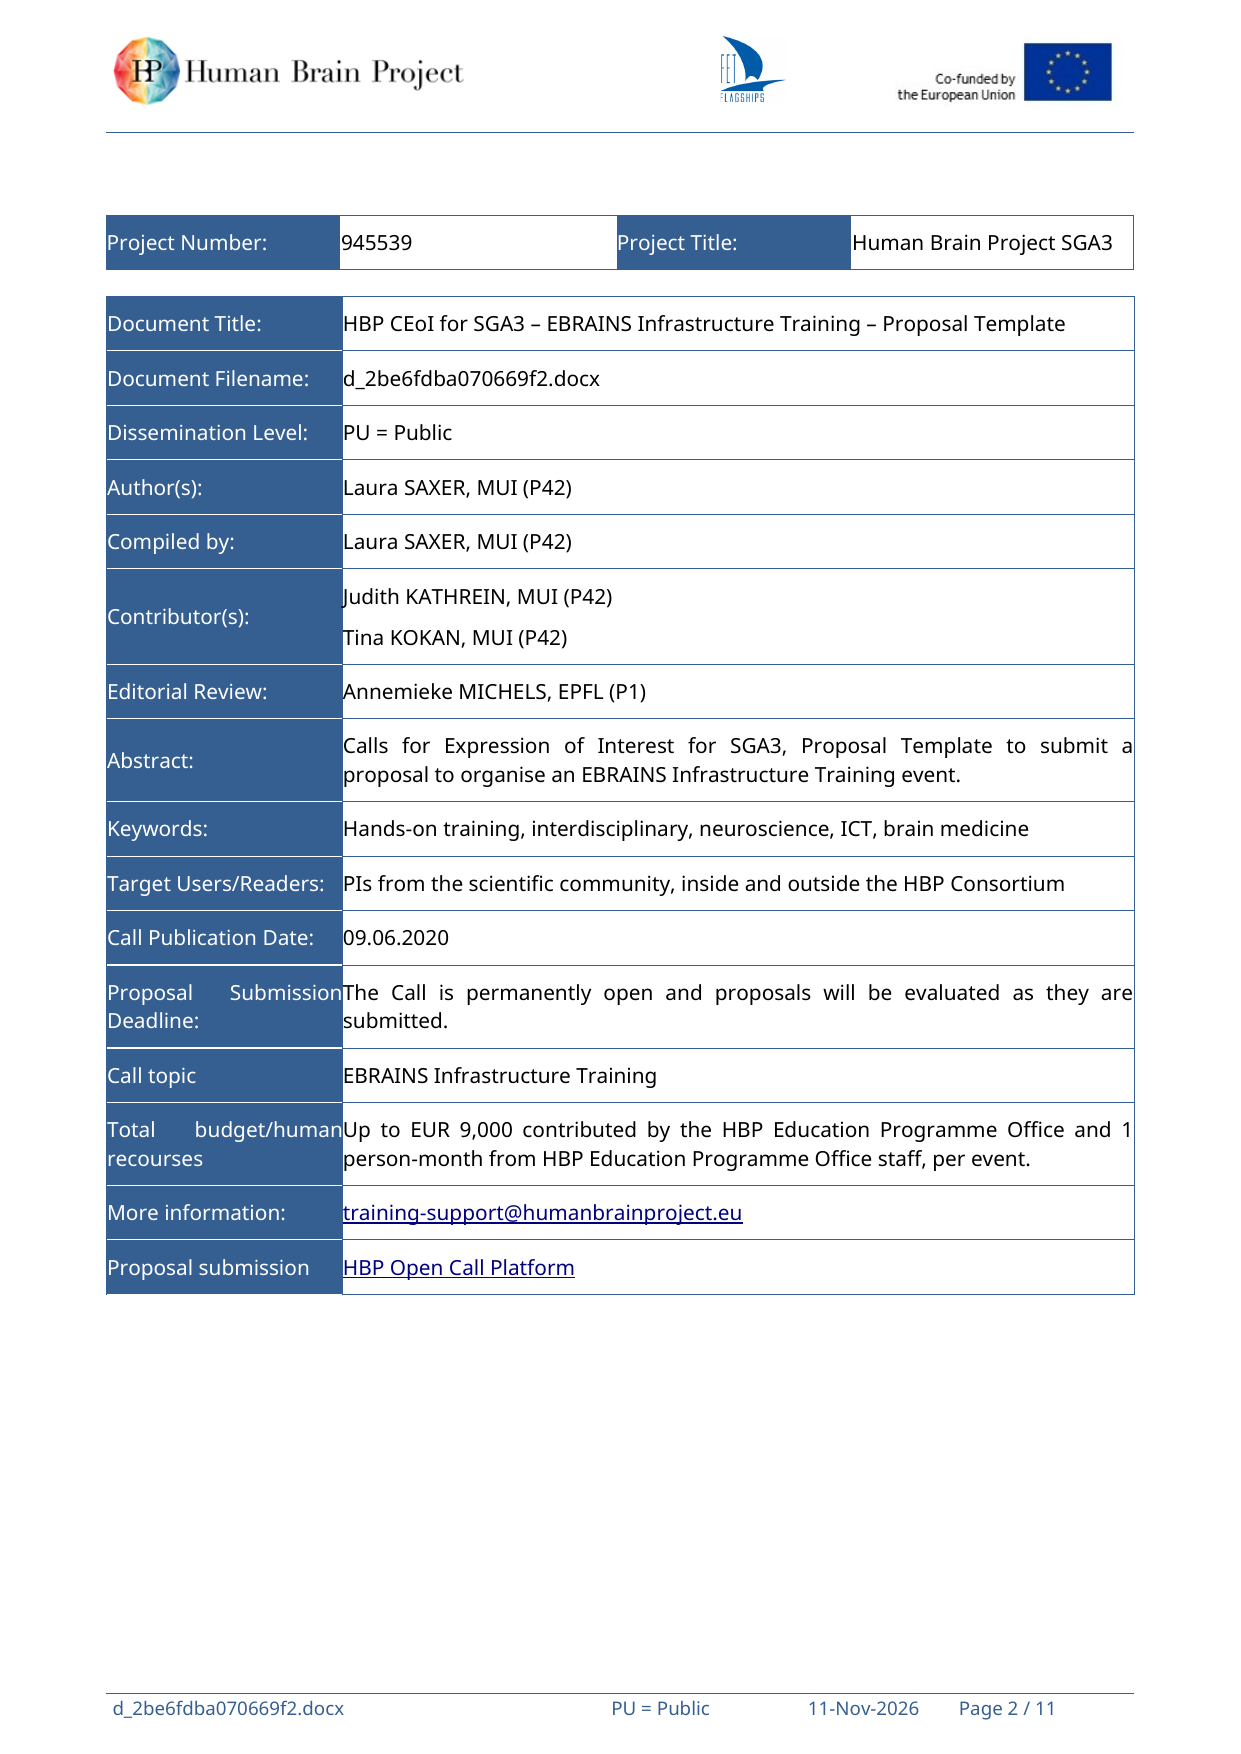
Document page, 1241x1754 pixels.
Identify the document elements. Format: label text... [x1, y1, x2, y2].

table_cell EBRAINS Infrastructure Training [343, 1049, 1134, 1102]
table_cell Laura SAXER, MUI (P42) [343, 460, 1134, 514]
table_cell Keywords: [107, 802, 342, 856]
table_header Document Title: [107, 297, 342, 350]
table_cell Document Filename: [107, 351, 342, 405]
table_cell Abstract: [107, 719, 342, 801]
picture [886, 36, 1128, 107]
table_cell HBP Proposal template EBRAINSInfraTraining.docx [343, 351, 1134, 405]
table_cell Dissemination Level: [107, 406, 342, 459]
table_cell PU = Public [343, 406, 1134, 459]
table_cell PIs from the scientific community, inside and outside the HBP Consortium [343, 857, 1134, 910]
table_cell Annemieke MICHELS, EPFL (P1) [343, 665, 1134, 718]
table_cell Contributor(s): [107, 569, 342, 664]
table_cell Target Users/Readers: [107, 857, 342, 910]
table_cell Up to EUR 9,000 contributed by the HBP Education Programme Office and 1 person-month from HBP Education Programme Office staff, per event. [343, 1103, 1134, 1185]
table_cell training-support@humanbrainproject.eu [343, 1186, 1134, 1239]
table_header Project Number: [107, 216, 340, 269]
table_cell Proposal submission [107, 1240, 342, 1294]
table_header Project Title: [617, 216, 851, 269]
table_header Human Brain Project SGA3 [852, 216, 1133, 269]
table_header 945539 [341, 216, 616, 269]
table_cell Laura SAXER, MUI (P42) [343, 515, 1134, 568]
table_cell Proposal Submission Deadline: [107, 966, 342, 1047]
table_cell Calls for Expression of Interest for SGA3, Proposal Template to submit a proposal to organise an EBRAINS Infrastructure Training event. [343, 719, 1134, 801]
table_cell Total budget/human recourses [107, 1103, 342, 1185]
table_cell 09.06.2020 [343, 911, 1134, 964]
picture [720, 36, 786, 102]
table_cell HBP Open Call Platform [343, 1240, 1134, 1294]
table_cell Editorial Review: [107, 665, 342, 718]
picture [112, 36, 467, 107]
table_cell Judith KATHREIN, MUI (P42) Tina KOKAN, MUI (P42) [343, 569, 1134, 664]
table_cell More information: [107, 1186, 342, 1239]
table_cell Call Publication Date: [107, 911, 342, 964]
table_cell Call topic [107, 1049, 342, 1102]
table_cell Hands-on training, interdisciplinary, neuroscience, ICT, brain medicine [343, 802, 1134, 856]
table_cell Compiled by: [107, 515, 342, 568]
table_cell The Call is permanently open and proposals will be evaluated as they are submitted. [343, 966, 1134, 1047]
table_cell Author(s): [107, 460, 342, 514]
table_header HBP CEoI for SGA3 – EBRAINS Infrastructure Training – Proposal Template [343, 297, 1134, 350]
